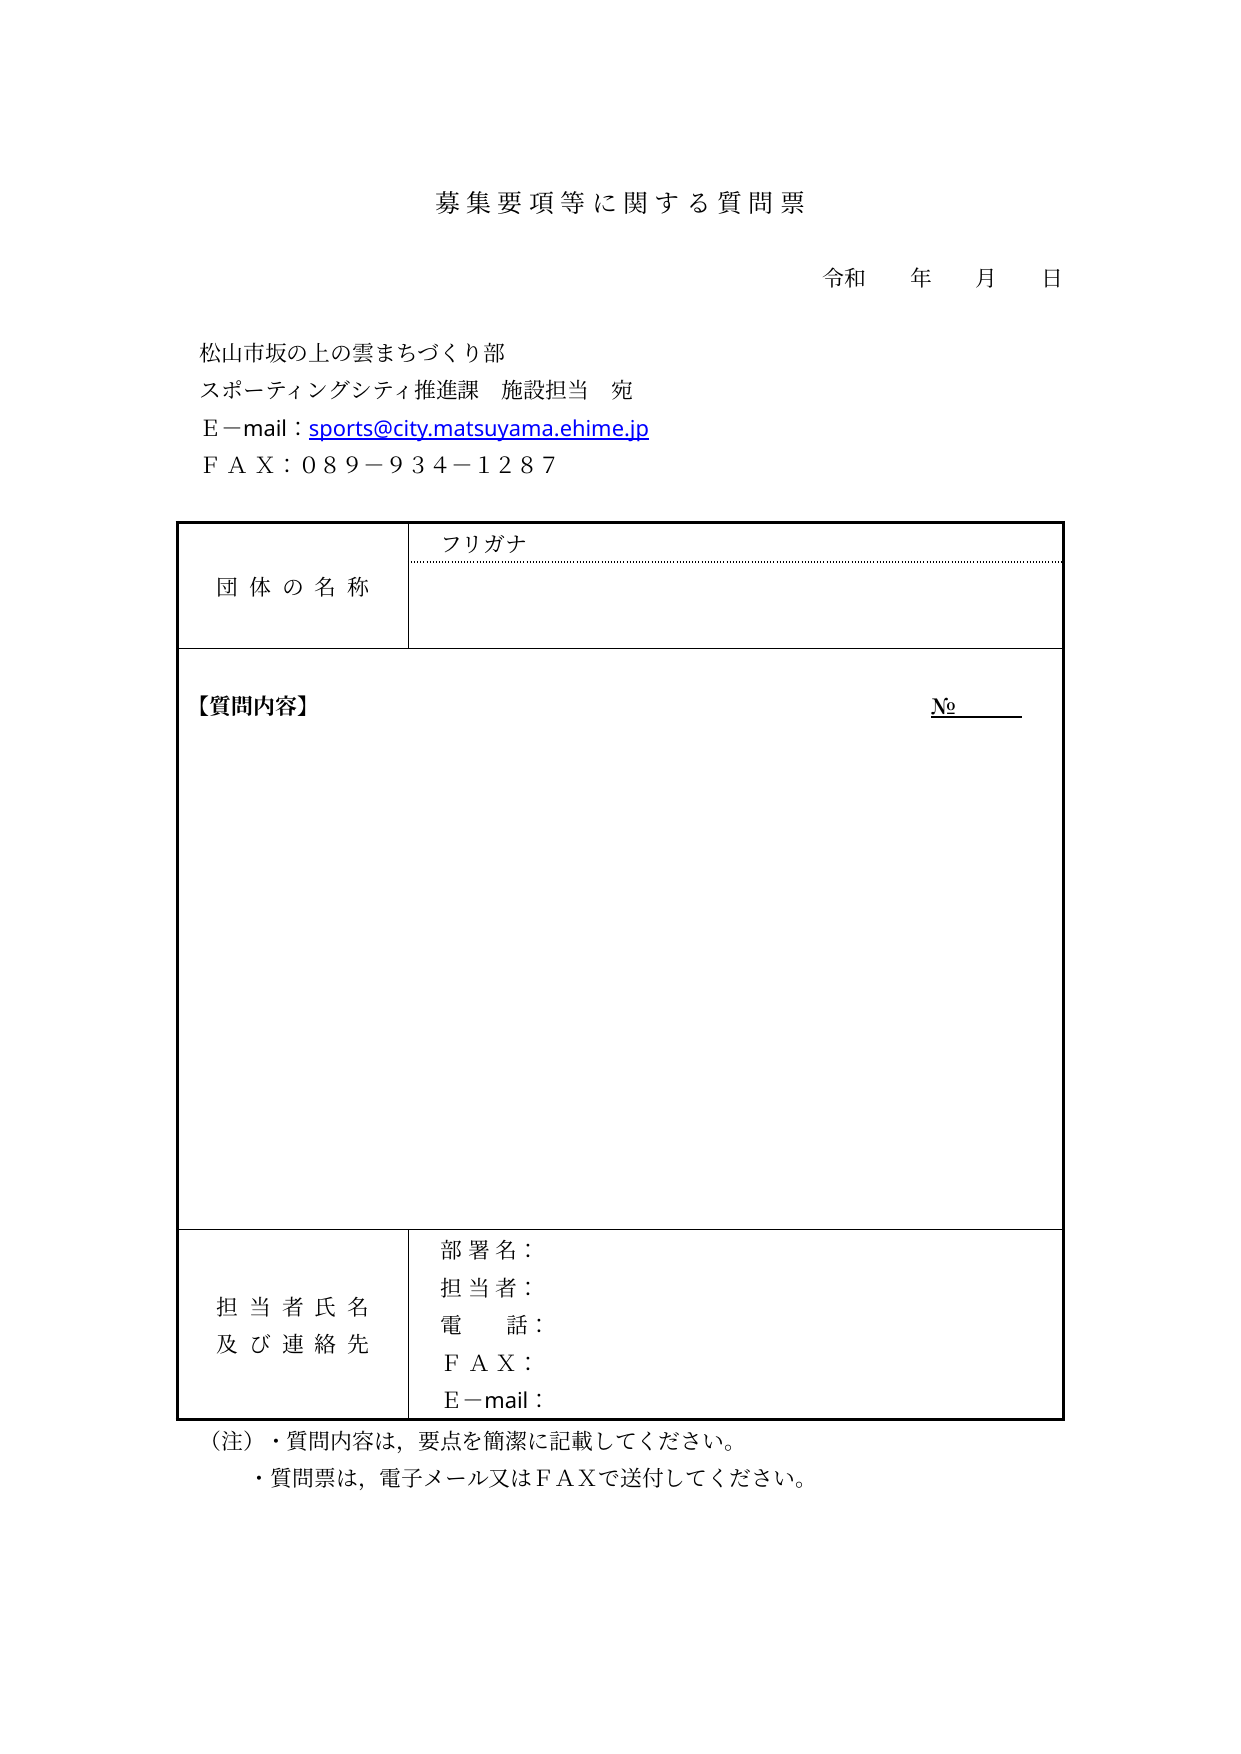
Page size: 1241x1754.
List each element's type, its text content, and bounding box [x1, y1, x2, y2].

table_cell 担当者氏名 及び連絡先 [179, 1230, 408, 1418]
table_cell 部 署 名： 担 当 者： 電 話： Ｆ Ａ Ｘ： Ｅ－mail： [409, 1230, 1062, 1418]
text Ｅ－mail：sports@city.matsuyama.ehime.jp [177, 408, 1063, 446]
text 松山市坂の上の雲まちづくり部 [177, 333, 1063, 371]
table_header フリガナ [409, 524, 1062, 561]
text Ｆ Ａ Ｘ：０８９－９３４－１２８７ [177, 446, 1063, 483]
text ・質問票は，電子メール又はＦＡＸで送付してください。 [177, 1458, 1063, 1496]
text 募 集 要 項 等 に 関 す る 質 問 票 [177, 183, 1063, 221]
table_header 団体の名称 [179, 524, 408, 647]
table_cell 【質問内容】 № [179, 649, 1062, 1229]
text 令和 年 月 日 [177, 258, 1063, 296]
table_cell [409, 561, 1062, 647]
text スポーティングシティ推進課 施設担当 宛 [177, 371, 1063, 408]
text （注）・質問内容は，要点を簡潔に記載してください。 [177, 1421, 1063, 1458]
